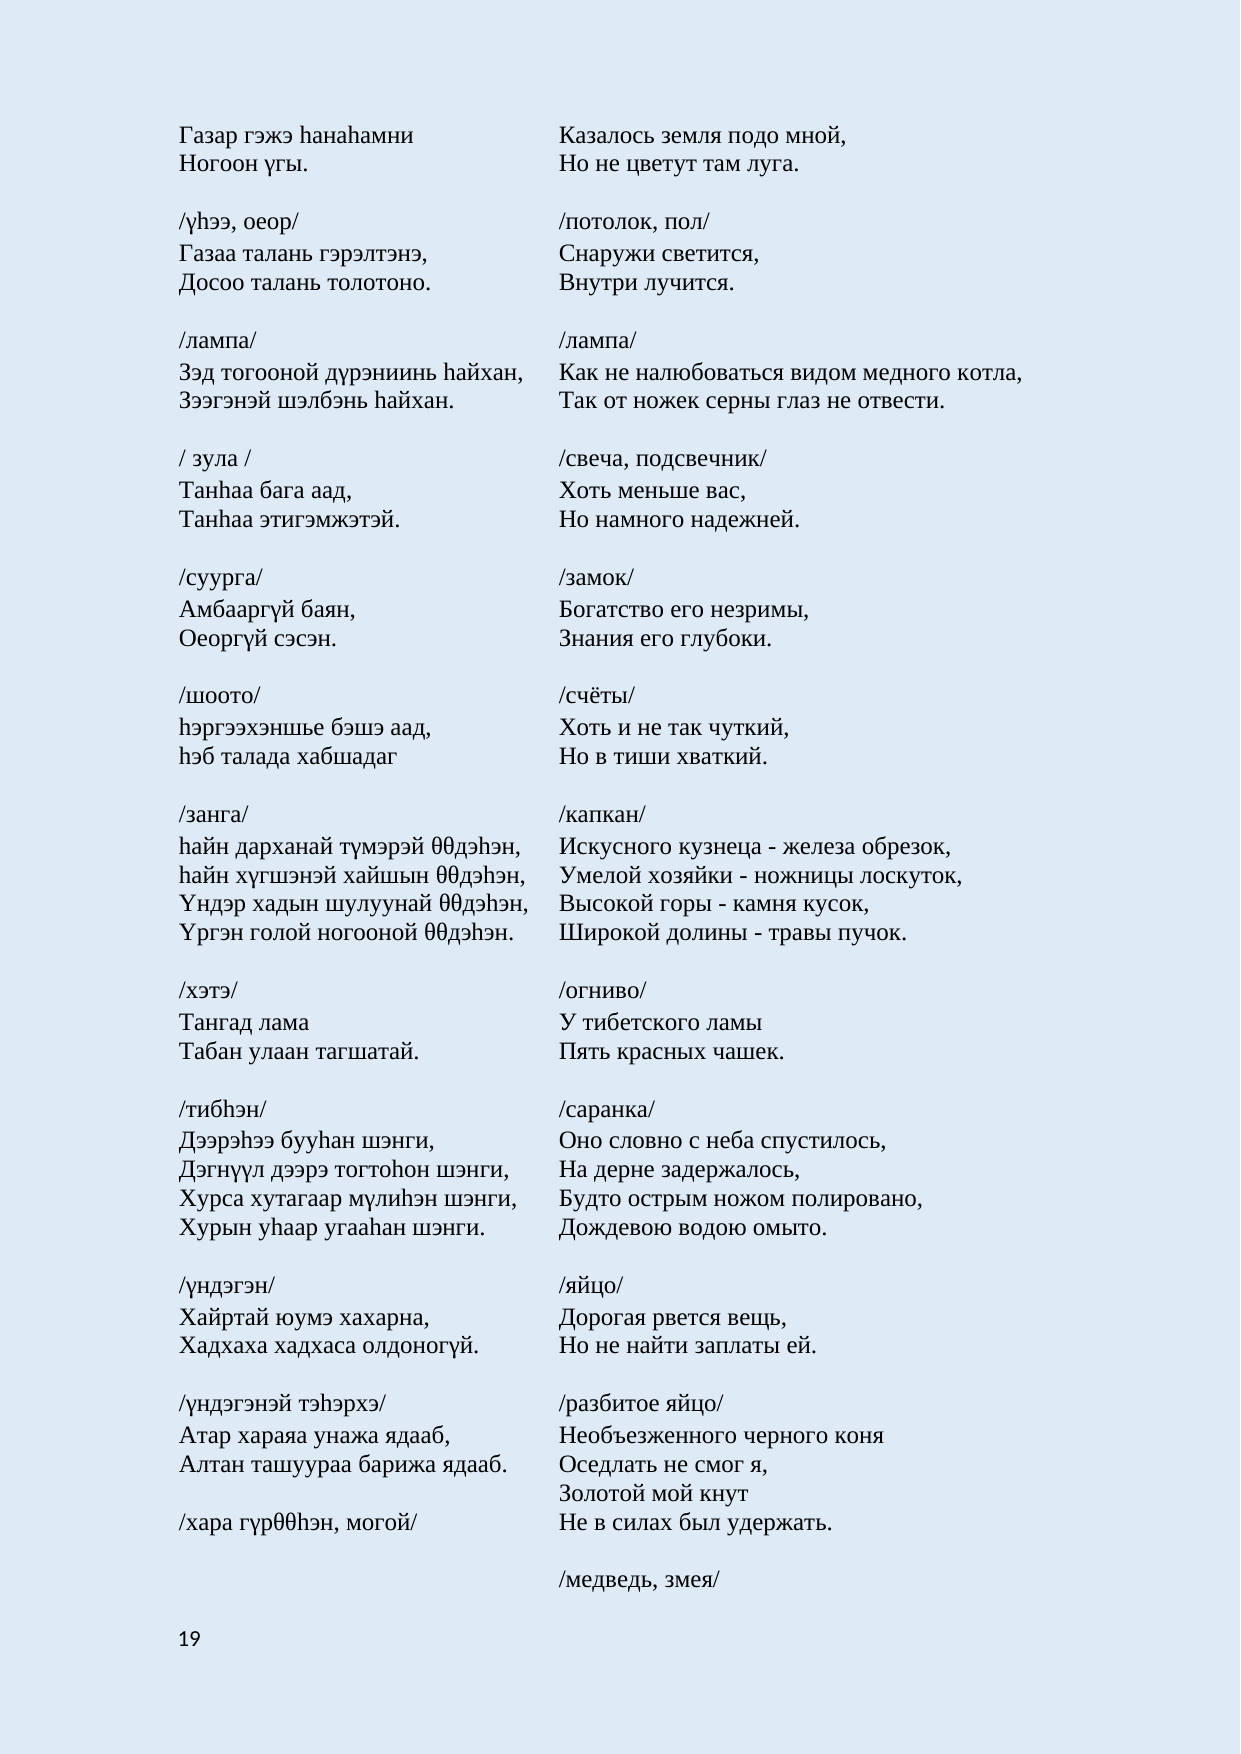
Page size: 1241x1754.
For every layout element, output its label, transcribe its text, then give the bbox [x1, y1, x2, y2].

table_cell Дээрэhээ бууhан шэнги, Дэгнγγл дээрэ тогтоhон шэнги, Хурса хутагаар мγлиhэн шэнги, Хурын уhаар угааhан шэнги. /γндэгэн/ [177, 1124, 557, 1300]
table_cell Снаружи светится, Внутри лучится. /лампа/ [557, 237, 1029, 355]
table_cell Дорогая рвется вещь, Но не найти заплаты ей. /разбитое яйцо/ [557, 1300, 1029, 1418]
table_cell Танhаа бага аад, Танhаа этигэмжэтэй. /суурга/ [177, 474, 557, 592]
table_cell У тибетского ламы Пять красных чашек. /саранка/ [557, 1005, 1029, 1124]
table_cell Хоть и не так чуткий, Но в тиши хваткий. /капкан/ [557, 711, 1029, 829]
table_cell hэргээхэншье бэшэ аад, hэб талада хабшадаг /занга/ [177, 711, 557, 829]
table_cell Как не налюбоваться видом медного котла, Так от ножек серны глаз не отвести. /свеча, подсвечник/ [557, 355, 1029, 474]
table_cell Газаа талань гэрэлтэнэ, Досоо талань толотоно. /лампа/ [177, 237, 557, 355]
table_cell Богатство его незримы, Знания его глубоки. /счёты/ [557, 592, 1029, 711]
table_cell Оно словно с неба спустилось, На дерне задержалось, Будто острым ножом полировано, Дождевою водою омыто. /яйцо/ [557, 1124, 1029, 1300]
table_cell Амбааргγй баян, Оеоргγй сэсэн. /шоото/ [177, 592, 557, 711]
table_cell Необъезженного черного коня Оседлать не смог я, Золотой мой кнут Не в силах был удержать. /медведь, змея/ [557, 1419, 1029, 1595]
table_cell Тангад лама Табан улаан тагшатай. /тибhэн/ [177, 1005, 557, 1124]
table_header Тэнгэри гэжэ hанаhамни Одо мγшэд γгы, Газар гэжэ hанаhамни Ногоон γгы. /γhээ, оеор/ [177, 118, 557, 237]
table_cell Атар хараяа унажа ядааб, Алтан ташуураа барижа ядааб. /хара гγрθθhэн, могой/ [177, 1419, 557, 1595]
table_cell Искусного кузнеца - железа обрезок, Умелой хозяйки - ножницы лоскуток, Высокой горы - камня кусок, Широкой долины - травы пучок. /огниво/ [557, 829, 1029, 1005]
table_cell Хайртай юумэ хахарна, Хадхаха хадхаса олдоногγй. /γндэгэнэй тэhэрхэ/ [177, 1300, 557, 1418]
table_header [557, 118, 1029, 237]
table_cell hайн дарханай тγмэрэй θθдэhэн, hайн хγгшэнэй хайшын θθдэhэн, Yндэр хадын шулуунай θθдэhэн, Yргэн голой ногооной θθдэhэн. /хэтэ/ [177, 829, 557, 1005]
table_cell Хоть меньше вас, Но намного надежней. /замок/ [557, 474, 1029, 592]
table_cell Зэд тогооной дγрэниинь hайхан, Зээгэнэй шэлбэнь hайхан. / зула / [177, 355, 557, 474]
